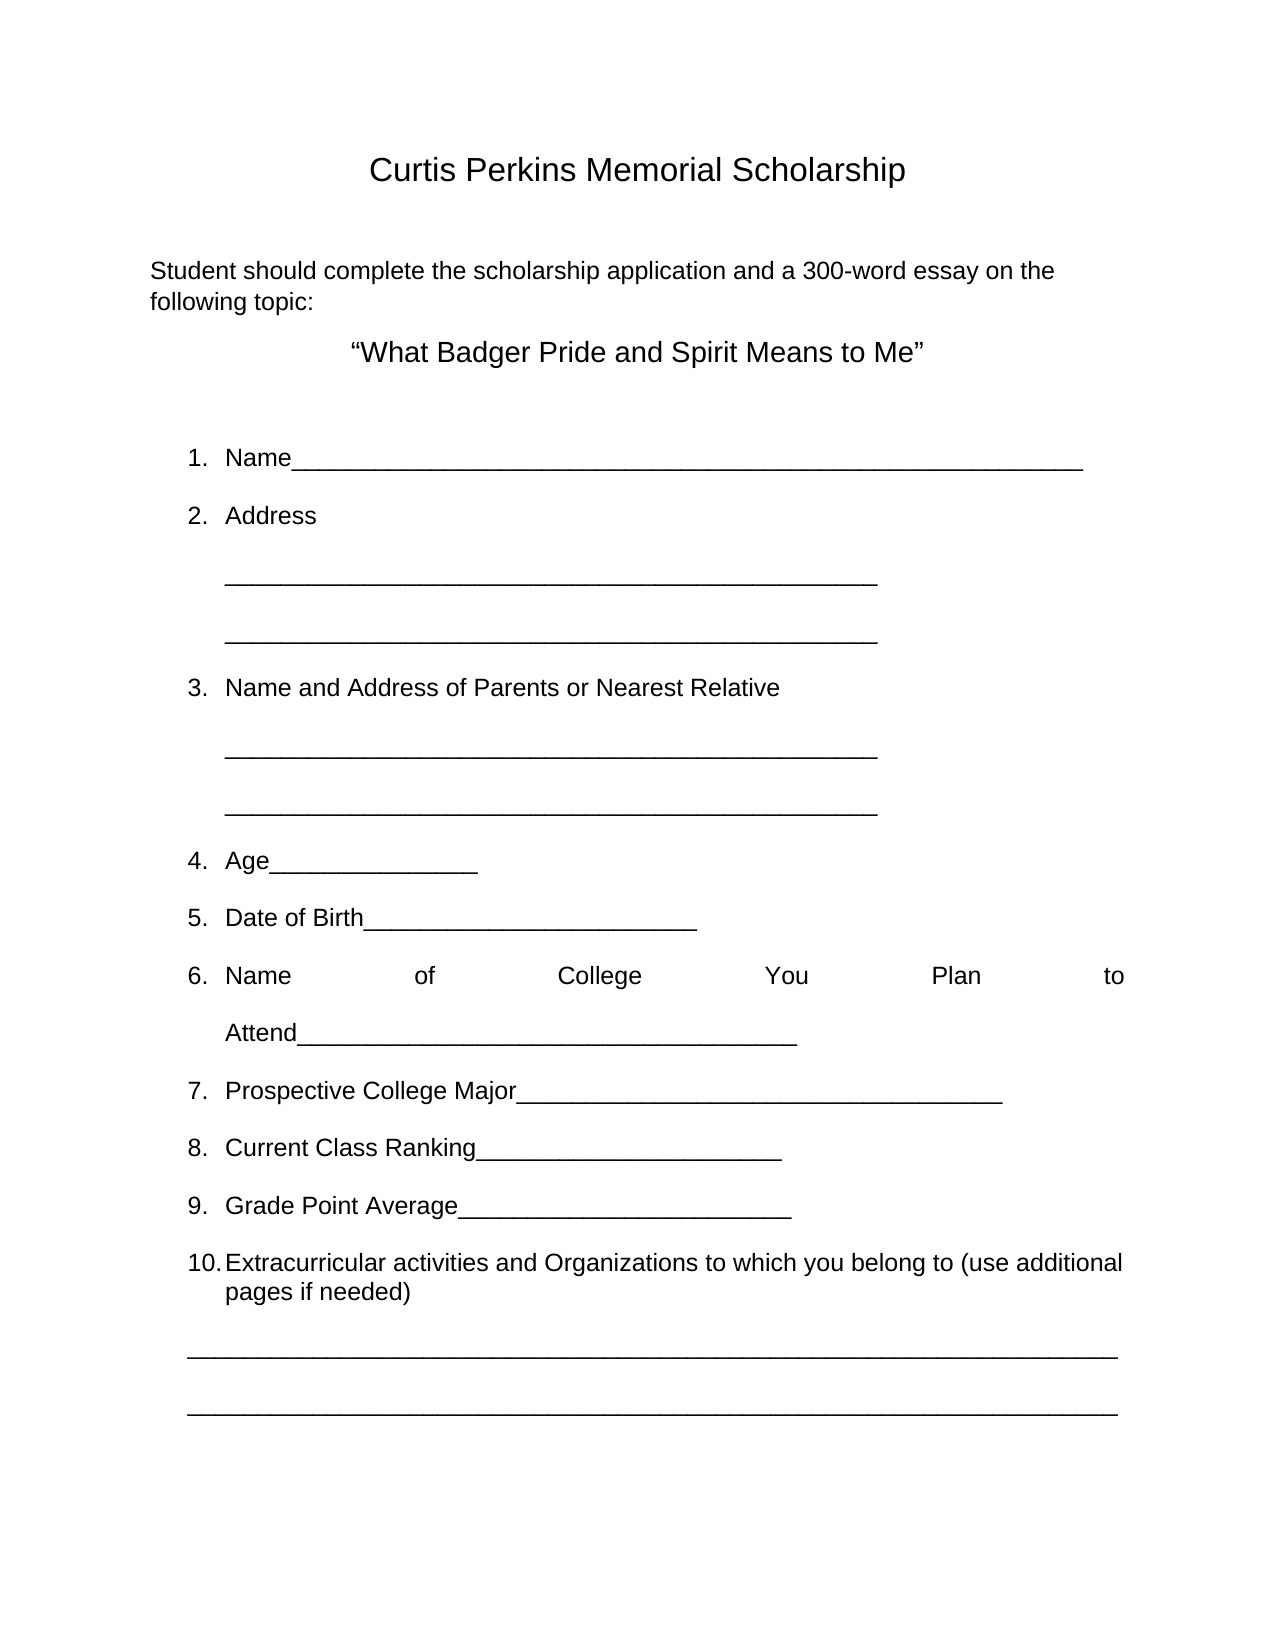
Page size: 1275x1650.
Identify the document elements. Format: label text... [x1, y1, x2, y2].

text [187, 1331, 1125, 1417]
text Curtis Perkins Memorial Scholarship [150, 150, 1125, 188]
list Name of College You Plan to Attend____________________________________ [187, 961, 1125, 1047]
list _______________________________________________ [225, 788, 1125, 817]
text “What Badger Pride and Spirit Means to Me” [150, 334, 1125, 368]
list Grade Point Average________________________ [187, 1191, 1125, 1220]
list Name and Address of Parents or Nearest Relative [187, 673, 1125, 702]
list Date of Birth________________________ [187, 903, 1125, 932]
list Address [187, 501, 1125, 530]
list Name_________________________________________________________ [187, 443, 1125, 472]
list Age_______________ [187, 846, 1125, 875]
list _______________________________________________ [225, 731, 1125, 760]
list _______________________________________________ [225, 616, 1125, 645]
list Current Class Ranking______________________ [187, 1133, 1125, 1162]
text Student should complete the scholarship application and a 300-word essay on the following topic: [150, 256, 1125, 316]
list Prospective College Major___________________________________ [187, 1076, 1125, 1105]
list _______________________________________________ [225, 558, 1125, 587]
list Extracurricular activities and Organizations to which you belong to (use additional pages if needed) [187, 1248, 1125, 1306]
